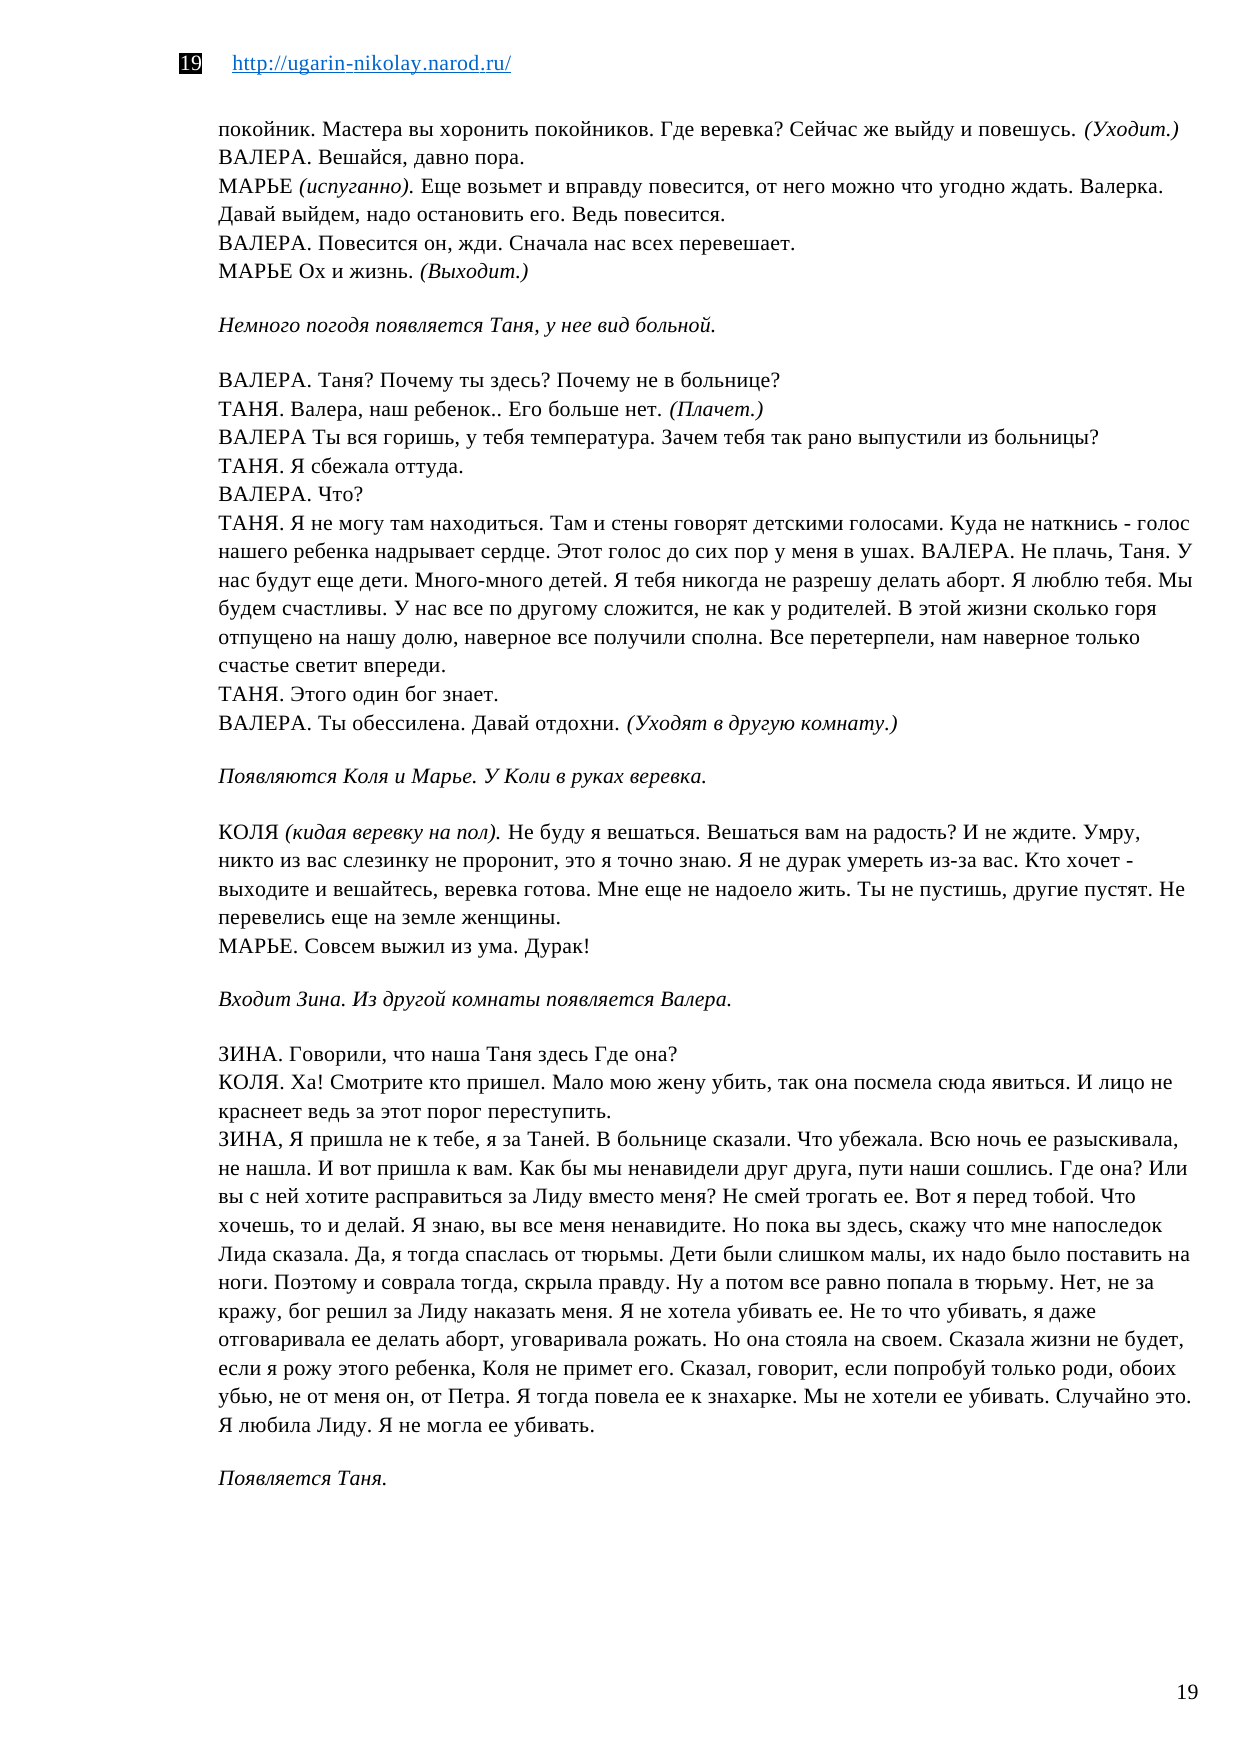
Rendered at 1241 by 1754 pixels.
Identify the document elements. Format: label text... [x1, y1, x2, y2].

text ВАЛЕРА. Что? [218, 479, 1221, 507]
text ТАНЯ. Валера, наш ребенок.. Его больше нет. (Плачет.) [218, 393, 1221, 422]
text ЗИНА, Я пришла не к тебе, я за Таней. В больнице сказали. Что убежала. Всю ночь ее разыскивала, не нашла. И вот пришла к вам. Как бы мы ненавидели друг друга, пути наши сошлись. Где она? Или вы с ней хотите расправиться за Лиду вместо меня? Не смей трогать ее. Вот я перед тобой. Что хочешь, то и делай. Я знаю, вы все меня ненавидите. Но пока вы здесь, скажу что мне напоследок Лида сказала. Да, я тогда спаслась от тюрьмы. Дети были слишком малы, их надо было поставить на ноги. Поэтому и соврала тогда, скрыла правду. Ну а потом все равно попала в тюрьму. Нет, не за кражу, бог решил за Лиду наказать меня. Я не хотела убивать ее. Не то что убивать, я даже отговаривала ее делать аборт, уговаривала рожать. Но она стояла на своем. Сказала жизни не будет, если я рожу этого ребенка, Коля не примет его. Сказал, говорит, если попробуй только роди, обоих убью, не от меня он, от Петра. Я тогда повела ее к знахарке. Мы не хотели ее убивать. Случайно это. Я любила Лиду. Я не могла ее убивать. [218, 1124, 1196, 1438]
text ТАНЯ. Я сбежала оттуда. [218, 450, 1221, 479]
text МАРЬЕ (испуганно). Еще возьмет и вправду повесится, от него можно что угодно ждать. Валерка. Давай выйдем, надо остановить его. Ведь повесится. [218, 171, 1196, 228]
text 19 [1176, 1682, 1198, 1704]
text ТАНЯ. Я не могу там находиться. Там и стены говорят детскими голосами. Куда не наткнись - голос нашего ребенка надрывает сердце. Этот голос до сих пор у меня в ушах. ВАЛЕРА. Не плачь, Таня. У нас будут еще дети. Много-много детей. Я тебя никогда не разрешу делать аборт. Я люблю тебя. Мы будем счастливы. У нас все по другому сложится, не как у родителей. В этой жизни сколько горя отпущено на нашу долю, наверное все получили сполна. Все перетерпели, нам наверное только счастье светит впереди. [218, 507, 1196, 679]
text Входит Зина. Из другой комнаты появляется Валера. [218, 989, 1221, 1011]
text КОЛЯ (кидая веревку на пол). Не буду я вешаться. Вешаться вам на радость? И не ждите. Умру, никто из вас слезинку не проронит, это я точно знаю. Я не дурак умереть из-за вас. Кто хочет - выходите и вешайтесь, веревка готова. Мне еще не надоело жить. Ты не пустишь, другие пустят. Не перевелись еще на земле женщины. [218, 816, 1196, 930]
text покойник. Мастера вы хоронить покойников. Где веревка? Сейчас же выйду и повешусь. (Уходит.) [218, 113, 1196, 142]
text Немного погодя появляется Таня, у нее вид больной. [218, 315, 1221, 337]
text Появляются Коля и Марье. У Коли в руках веревка. [218, 766, 1221, 788]
text Появляется Таня. [218, 1468, 1221, 1490]
text ВАЛЕРА. Ты обессилена. Давай отдохни. (Уходят в другую комнату.) [218, 707, 1221, 736]
text ЗИНА. Говорили, что наша Таня здесь Где она? [218, 1038, 1221, 1067]
text ТАНЯ. Этого один бог знает. [218, 679, 1221, 707]
text 19 [179, 53, 202, 74]
text МАРЬЕ. Совсем выжил из ума. Дурак! [218, 930, 1221, 959]
text ВАЛЕРА. Повесится он, жди. Сначала нас всех перевешает. [218, 228, 1221, 256]
text КОЛЯ. Ха! Смотрите кто пришел. Мало мою жену убить, так она посмела сюда явиться. И лицо не краснеет ведь за этот порог переступить. [218, 1067, 1196, 1124]
text МАРЬЕ Ох и жизнь. (Выходит.) [218, 256, 1221, 285]
text ВАЛЕРА. Таня? Почему ты здесь? Почему не в больнице? [218, 365, 1221, 393]
text ВАЛЕРА Ты вся горишь, у тебя температура. Зачем тебя так рано выпустили из больницы? [218, 422, 1196, 450]
text http://ugarin-nikolay.narod.ru/ [232, 53, 511, 72]
text ВАЛЕРА. Вешайся, давно пора. [218, 142, 1221, 171]
